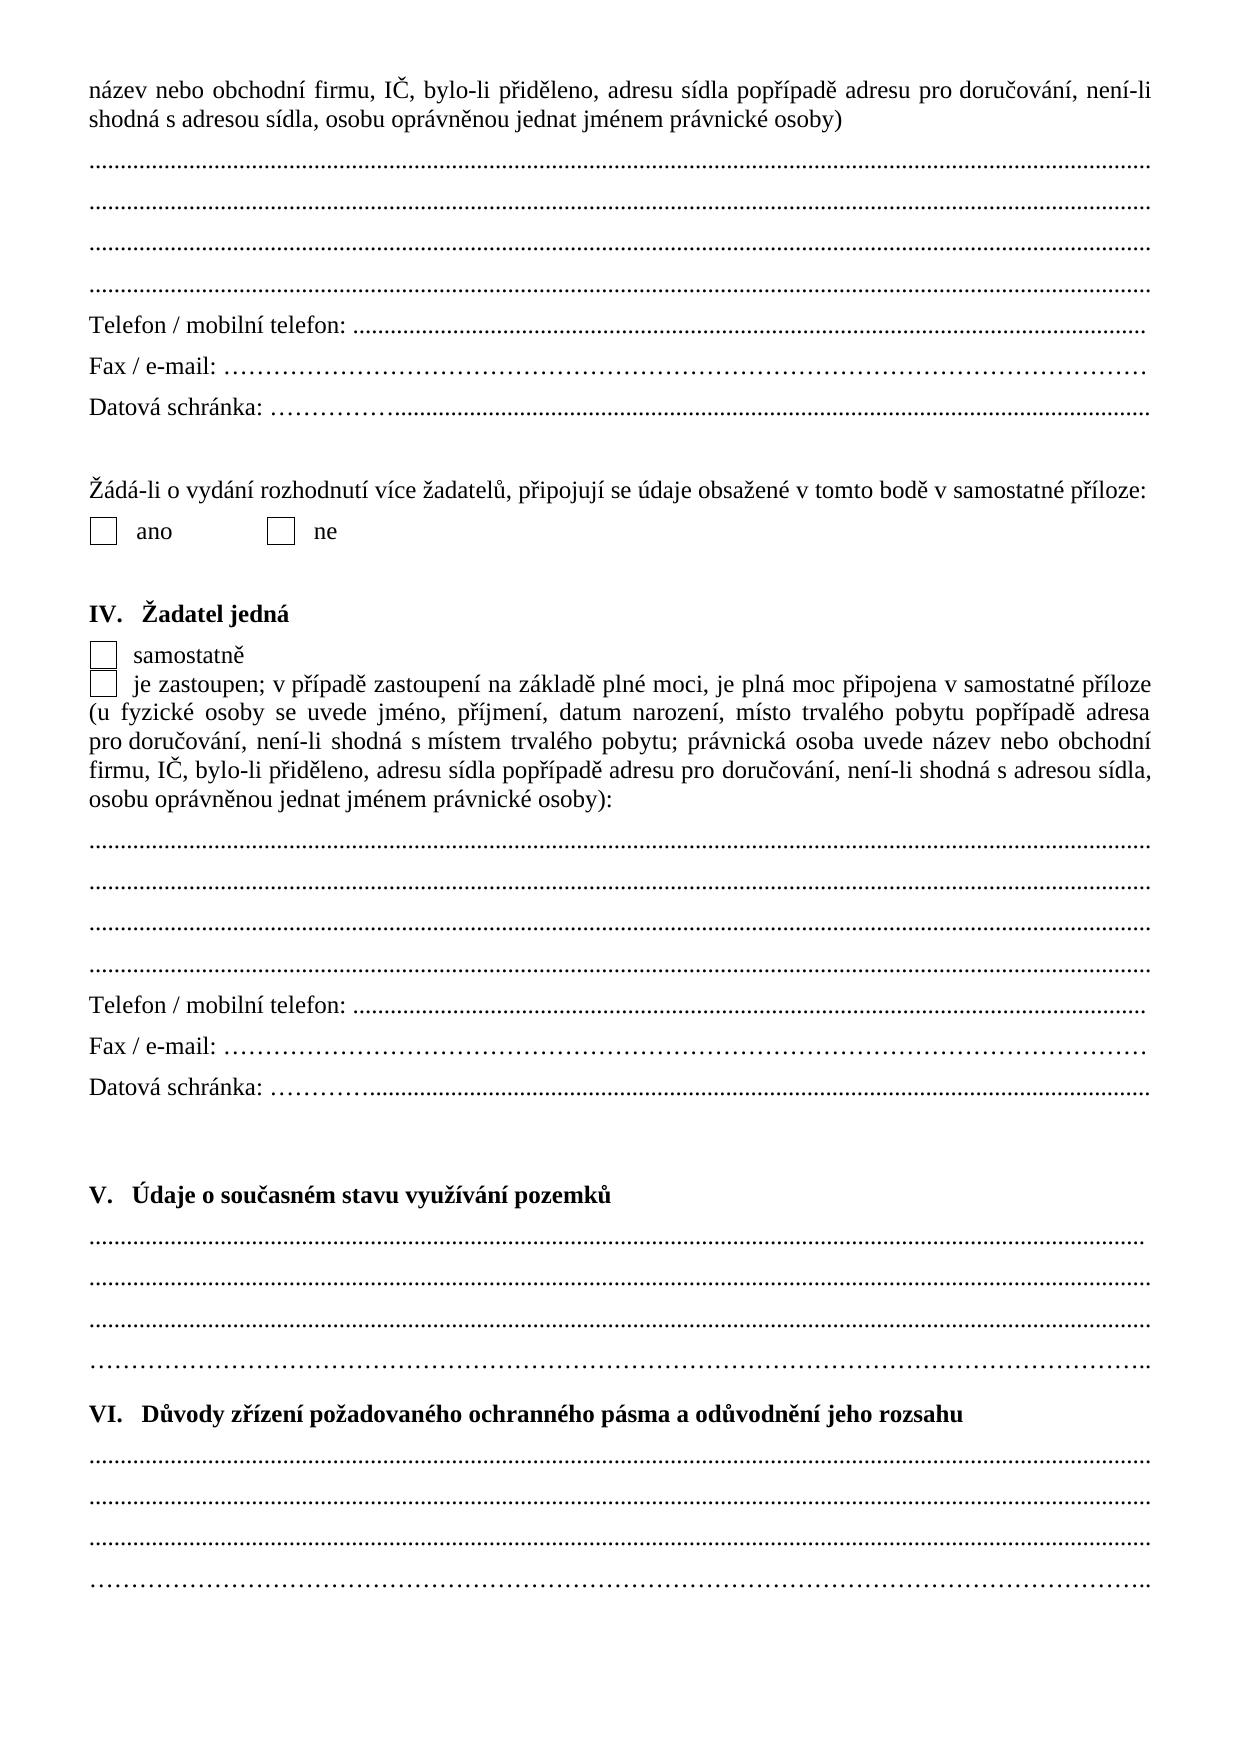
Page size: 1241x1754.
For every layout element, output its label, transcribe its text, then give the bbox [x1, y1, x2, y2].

text ……………………………………………………………………………………………………………….. [89, 1564, 1152, 1592]
text Telefon / mobilní telefon: ............................................................................................................................... [89, 990, 1152, 1019]
text Datová schránka: …………............................................................................................................................. [89, 1072, 1152, 1101]
text Fax / e-mail: ………………………………………………………………………………………………… [89, 351, 1152, 380]
text Telefon / mobilní telefon: ............................................................................................................................... [89, 310, 1152, 339]
text Datová schránka: ……………......................................................................................................................... [89, 392, 1152, 421]
text je zastoupen; v případě zastoupení na základě plné moci, je plná moc připojena v samostatné příloze (u fyzické osoby se uvede jméno, příjmení, datum narození, místo trvalého pobytu popřípadě adresa pro doručování, není-li shodná s místem trvalého pobytu; právnická osoba uvede název nebo obchodní firmu, IČ, bylo-li přiděleno, adresu sídla popřípadě adresu pro doručování, není-li shodná s adresou sídla, osobu oprávněnou jednat jménem právnické osoby): [89, 669, 1152, 812]
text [89, 75, 1152, 132]
text ano ne [89, 516, 1152, 545]
text ……………………………………………………………………………………………………………….. [89, 1345, 1152, 1374]
text ......................................................................................................................................................................... [89, 1221, 1152, 1250]
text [89, 1522, 1152, 1551]
text IV. Žadatel jedná [89, 599, 1152, 627]
text Fax / e-mail: ………………………………………………………………………………………………… [89, 1031, 1152, 1060]
text Žádá-li o vydání rozhodnutí více žadatelů, připojují se údaje obsažené v tomto bodě v samostatné příloze: [89, 475, 1152, 504]
text V. Údaje o současném stavu využívání pozemků [89, 1180, 1152, 1209]
text samostatně [89, 640, 1152, 669]
text VI. Důvody zřízení požadovaného ochranného pásma a odůvodnění jeho rozsahu [89, 1399, 1152, 1427]
